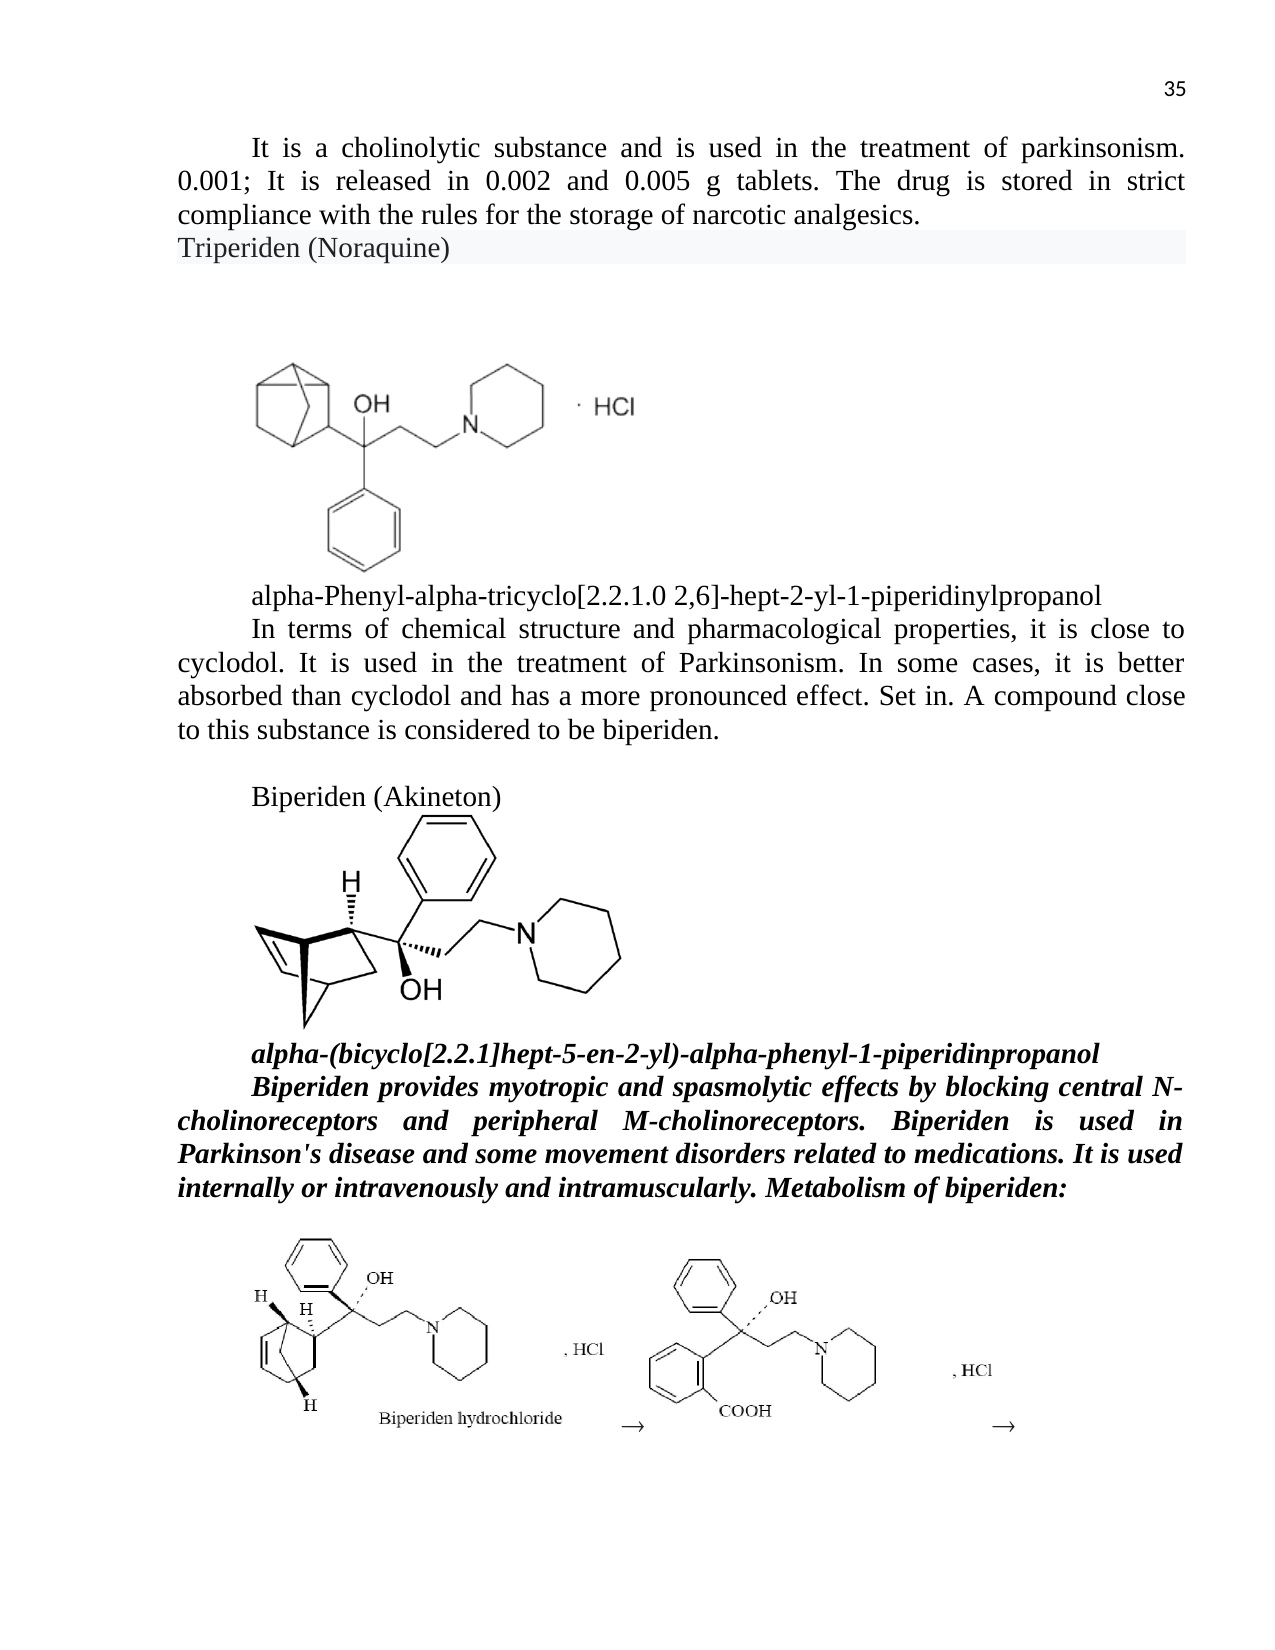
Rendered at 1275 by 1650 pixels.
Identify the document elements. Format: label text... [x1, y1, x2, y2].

text It is a cholinolytic substance and is used in the treatment of parkinsonism. 0.001; It is released in 0.002 and 0.005 g tablets. The drug is stored in strict compliance with the rules for the storage of narcotic analgesics. [177, 130, 1186, 230]
text In terms of chemical structure and pharmacological properties, it is close to cyclodol. It is used in the treatment of Parkinsonism. In some cases, it is better absorbed than cyclodol and has a more pronounced effect. Set in. A compound close to this substance is considered to be biperiden. [177, 611, 1186, 746]
text Biperiden provides myotropic and spasmolytic effects by blocking central N-cholinoreceptors and peripheral M-cholinoreceptors. Biperiden is used in Parkinson's disease and some movement disorders related to medications. It is used internally or intravenously and intramuscularly. Metabolism of biperiden: [177, 1069, 1186, 1204]
text Biperiden (Akineton) [177, 779, 1186, 813]
text alpha-Phenyl-alpha-tricyclo[2.2.1.0 2,6]-hept-2-yl-1-piperidinylpropanol [177, 578, 1186, 611]
text alpha-(bicyclo[2.2.1]hept-5-en-2-yl)-alpha-phenyl-1-piperidinpropanol [177, 1036, 1186, 1069]
picture [645, 1248, 993, 1436]
picture [251, 1237, 622, 1436]
text Triperiden (Noraquine) [177, 230, 1186, 264]
picture [251, 812, 626, 1037]
picture [251, 359, 642, 578]
